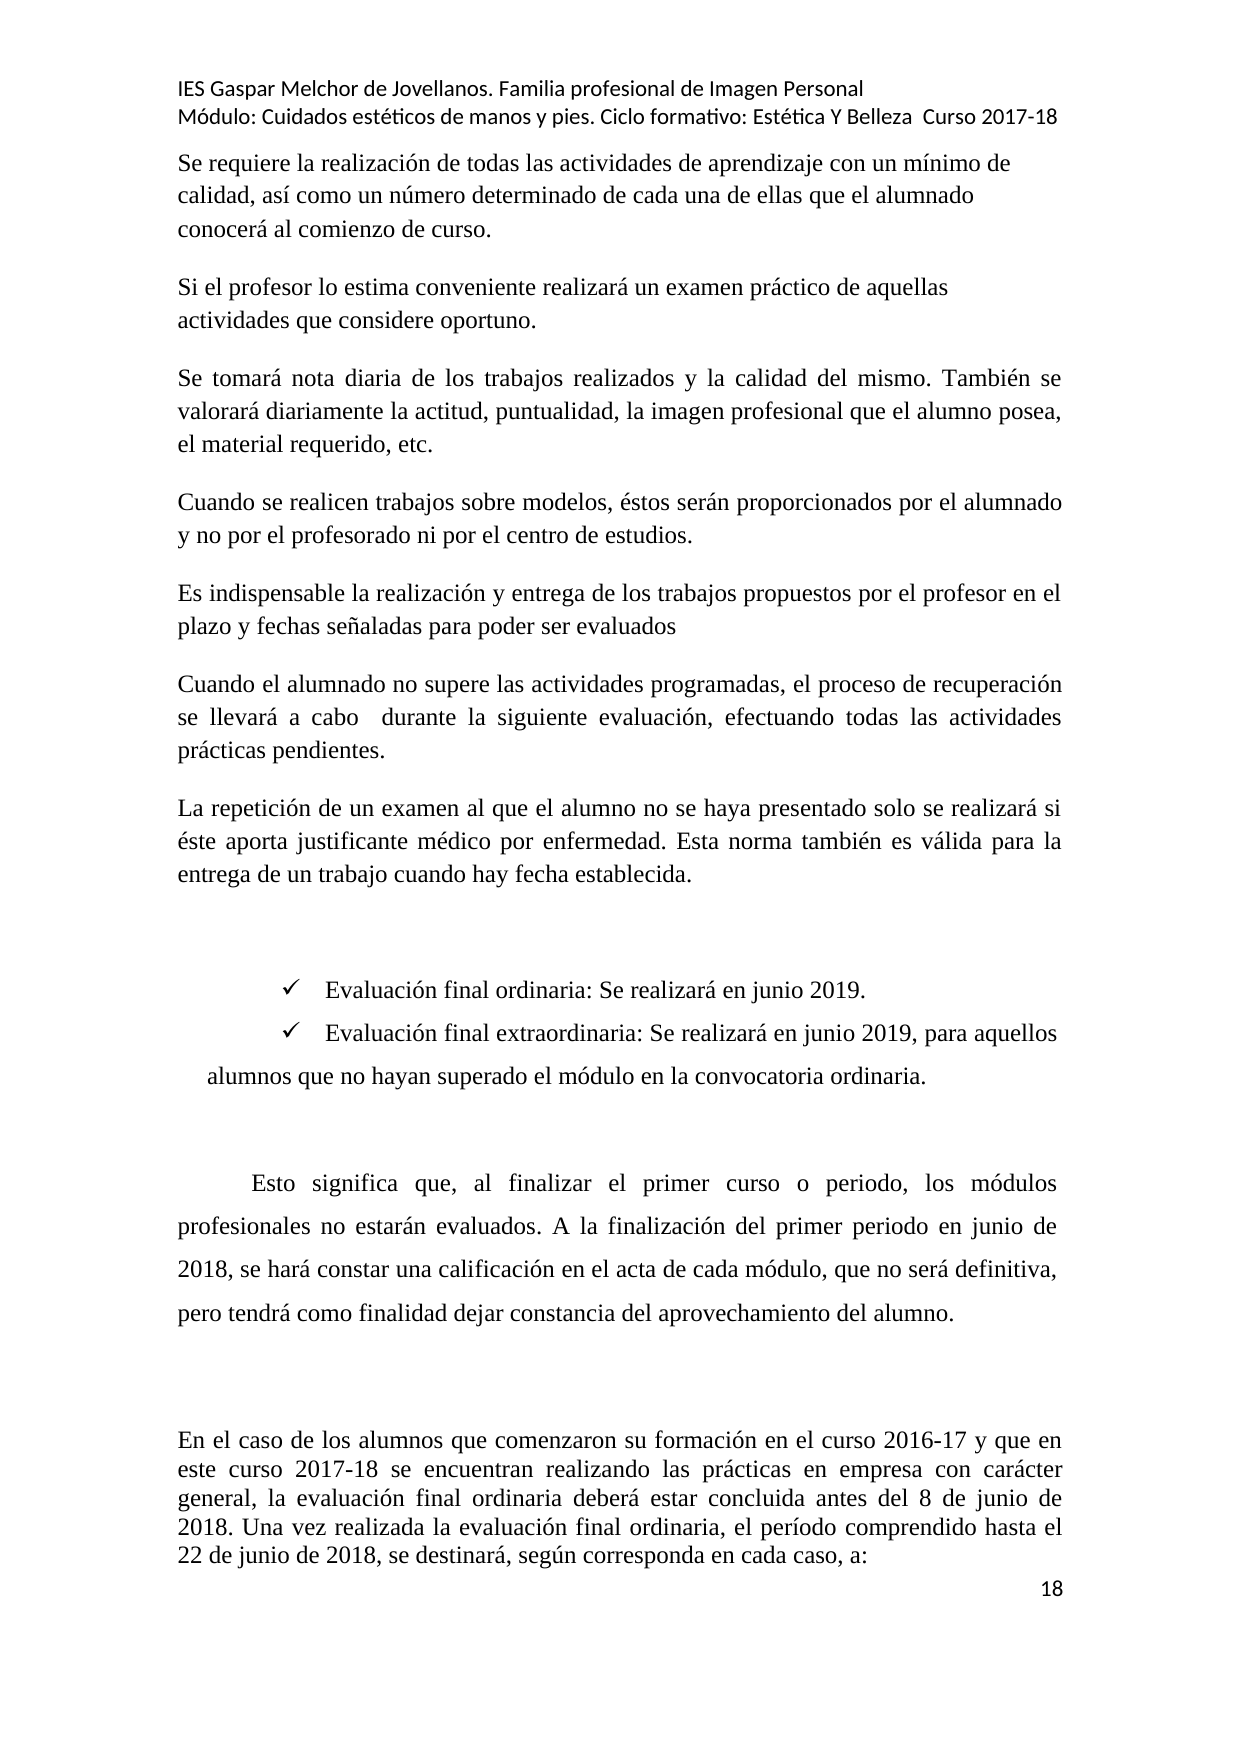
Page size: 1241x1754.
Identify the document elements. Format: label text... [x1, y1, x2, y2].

text Esto significa que, al finalizar el primer curso o periodo, los módulos profesionales no estarán evaluados. A la finalización del primer periodo en junio de 2018, se hará constar una calificación en el acta de cada módulo, que no será definitiva, pero tendrá como finalidad dejar constancia del aprovechamiento del alumno. [177, 1168, 1058, 1326]
text Se tomará nota diaria de los trabajos realizados y la calidad del mismo. También se valorará diariamente la actitud, puntualidad, la imagen profesional que el alumno posea, el material requerido, etc. [177, 363, 1063, 457]
text Se requiere la realización de todas las actividades de aprendizaje con un mínimo de calidad, así como un número determinado de cada una de ellas que el alumnado conocerá al comienzo de curso. [177, 148, 1063, 242]
text Si el profesor lo estima conveniente realizará un examen práctico de aquellas actividades que considere oportuno. [177, 272, 1063, 333]
text La repetición de un examen al que el alumno no se haya presentado solo se realizará si éste aporta justificante médico por enfermedad. Esta norma también es válida para la entrega de un trabajo cuando hay fecha establecida. [177, 793, 1063, 888]
text En el caso de los alumnos que comenzaron su formación en el curso 2016-17 y que en este curso 2017-18 se encuentran realizando las prácticas en empresa con carácter general, la evaluación final ordinaria deberá estar concluida antes del 8 de junio de 2018. Una vez realizada la evaluación final ordinaria, el período comprendido hasta el 22 de junio de 2018, se destinará, según corresponda en cada caso, a: [177, 1426, 1063, 1569]
text Es indispensable la realización y entrega de los trabajos propuestos por el profesor en el plazo y fechas señaladas para poder ser evaluados [177, 578, 1063, 639]
text Cuando se realicen trabajos sobre modelos, éstos serán proporcionados por el alumnado y no por el profesorado ni por el centro de estudios. [177, 487, 1063, 548]
list Evaluación final ordinaria: Se realizará en junio 2019. [207, 975, 1058, 1004]
text Cuando el alumnado no supere las actividades programadas, el proceso de recuperación se llevará a cabo durante la siguiente evaluación, efectuando todas las actividades prácticas pendientes. [177, 669, 1063, 764]
list Evaluación final extraordinaria: Se realizará en junio 2019, para aquellos alumnos que no hayan superado el módulo en la convocatoria ordinaria. [207, 1018, 1058, 1090]
